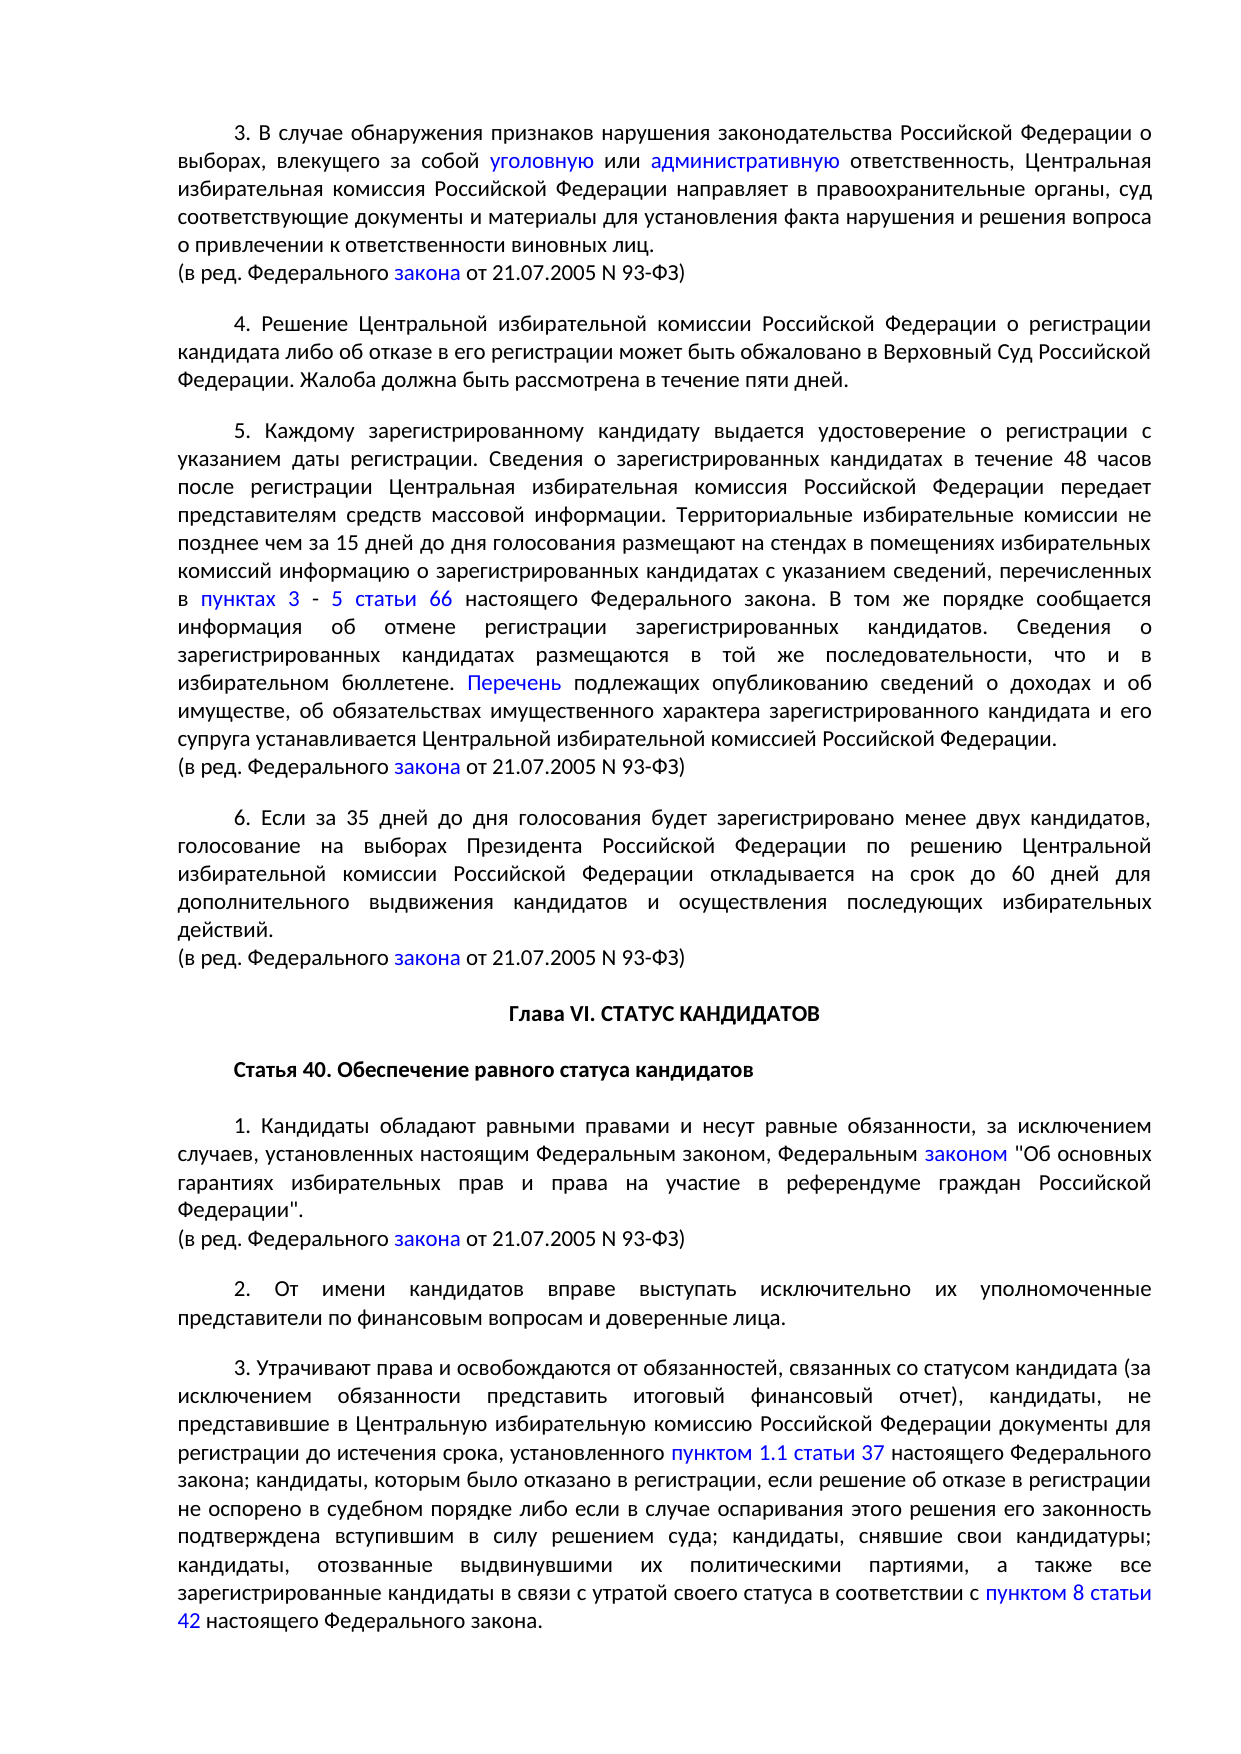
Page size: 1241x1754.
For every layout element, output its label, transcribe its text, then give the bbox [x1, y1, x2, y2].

text 4. Решение Центральной избирательной комиссии Российской Федерации о регистрации кандидата либо об отказе в его регистрации может быть обжаловано в Верховный Суд Российской Федерации. Жалоба должна быть рассмотрена в течение пяти дней. [177, 309, 1152, 393]
text 2. От имени кандидатов вправе выступать исключительно их уполномоченные представители по финансовым вопросам и доверенные лица. [177, 1274, 1152, 1331]
text (в ред. Федерального закона от 21.07.2005 N 93-ФЗ) [177, 943, 1152, 971]
title Глава VI. СТАТУС КАНДИДАТОВ [177, 999, 1152, 1027]
text (в ред. Федерального закона от 21.07.2005 N 93-ФЗ) [177, 258, 1152, 286]
text 1. Кандидаты обладают равными правами и несут равные обязанности, за исключением случаев, установленных настоящим Федеральным законом, Федеральным законом "Об основных гарантиях избирательных прав и права на участие в референдуме граждан Российской Федерации". [177, 1112, 1152, 1224]
text 3. В случае обнаружения признаков нарушения законодательства Российской Федерации о выборах, влекущего за собой уголовную или административную ответственность, Центральная избирательная комиссия Российской Федерации направляет в правоохранительные органы, суд соответствующие документы и материалы для установления факта нарушения и решения вопроса о привлечении к ответственности виновных лиц. [177, 118, 1152, 258]
text 6. Если за 35 дней до дня голосования будет зарегистрировано менее двух кандидатов, голосование на выборах Президента Российской Федерации по решению Центральной избирательной комиссии Российской Федерации откладывается на срок до 60 дней для дополнительного выдвижения кандидатов и осуществления последующих избирательных действий. [177, 803, 1152, 943]
text 3. Утрачивают права и освобождаются от обязанностей, связанных со статусом кандидата (за исключением обязанности представить итоговый финансовый отчет), кандидаты, не представившие в Центральную избирательную комиссию Российской Федерации документы для регистрации до истечения срока, установленного пунктом 1.1 статьи 37 настоящего Федерального закона; кандидаты, которым было отказано в регистрации, если решение об отказе в регистрации не оспорено в судебном порядке либо если в случае оспаривания этого решения его законность подтверждена вступившим в силу решением суда; кандидаты, снявшие свои кандидатуры; кандидаты, отозванные выдвинувшими их политическими партиями, а также все зарегистрированные кандидаты в связи с утратой своего статуса в соответствии с пунктом 8 статьи 42 настоящего Федерального закона. [177, 1353, 1152, 1634]
text 5. Каждому зарегистрированному кандидату выдается удостоверение о регистрации с указанием даты регистрации. Сведения о зарегистрированных кандидатах в течение 48 часов после регистрации Центральная избирательная комиссия Российской Федерации передает представителям средств массовой информации. Территориальные избирательные комиссии не позднее чем за 15 дней до дня голосования размещают на стендах в помещениях избирательных комиссий информацию о зарегистрированных кандидатах с указанием сведений, перечисленных в пунктах 3 - 5 статьи 66 настоящего Федерального закона. В том же порядке сообщается информация об отмене регистрации зарегистрированных кандидатов. Сведения о зарегистрированных кандидатах размещаются в той же последовательности, что и в избирательном бюллетене. Перечень подлежащих опубликованию сведений о доходах и об имуществе, об обязательствах имущественного характера зарегистрированного кандидата и его супруга устанавливается Центральной избирательной комиссией Российской Федерации. [177, 416, 1152, 752]
title Статья 40. Обеспечение равного статуса кандидатов [177, 1056, 1152, 1083]
text (в ред. Федерального закона от 21.07.2005 N 93-ФЗ) [177, 752, 1152, 780]
text (в ред. Федерального закона от 21.07.2005 N 93-ФЗ) [177, 1224, 1152, 1252]
